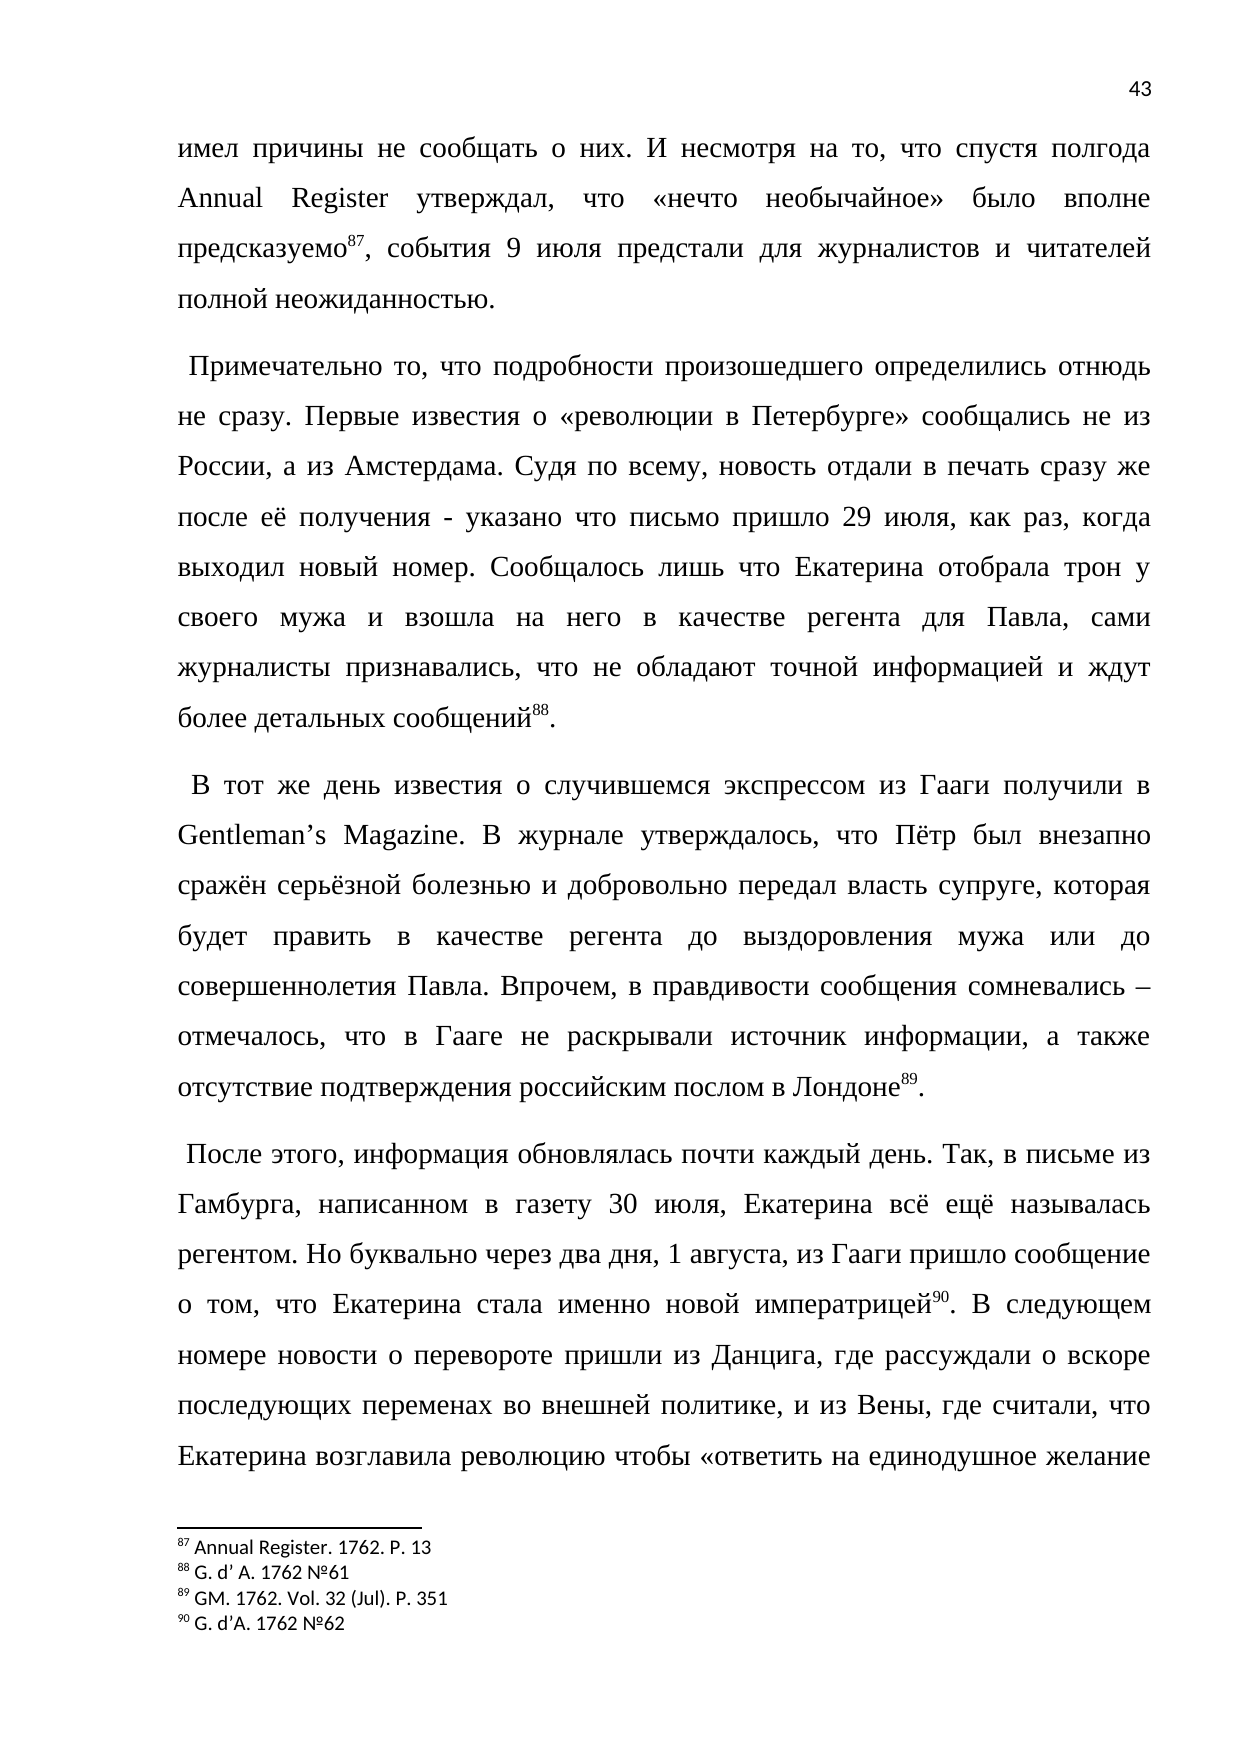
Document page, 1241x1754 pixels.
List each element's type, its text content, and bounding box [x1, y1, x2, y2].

text Примечательно то, что подробности произошедшего определились отнюдь не сразу. Первые известия о «революции в Петербурге» сообщались не из России, а из Амстердама. Судя по всему, новость отдали в печать сразу же после её получения - указано что письмо пришло 29 июля, как раз, когда выходил новый номер. Сообщалось лишь что Екатерина отобрала трон у своего мужа и взошла на него в качестве регента для Павла, сами журналисты признавались, что не обладают точной информацией и ждут более детальных сообщений. [177, 348, 1152, 733]
text В тот же день известия о случившемся экспрессом из Гааги получили в Gentleman’s Magazine. В журнале утверждалось, что Пётр был внезапно сражён серьёзной болезнью и добровольно передал власть супруге, которая будет править в качестве регента до выздоровления мужа или до совершеннолетия Павла. Впрочем, в правдивости сообщения сомневались – отмечалось, что в Гааге не раскрывали источник информации, а также отсутствие подтверждения российским послом в Лондоне. [177, 767, 1152, 1102]
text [177, 130, 1152, 314]
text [177, 1136, 1152, 1471]
